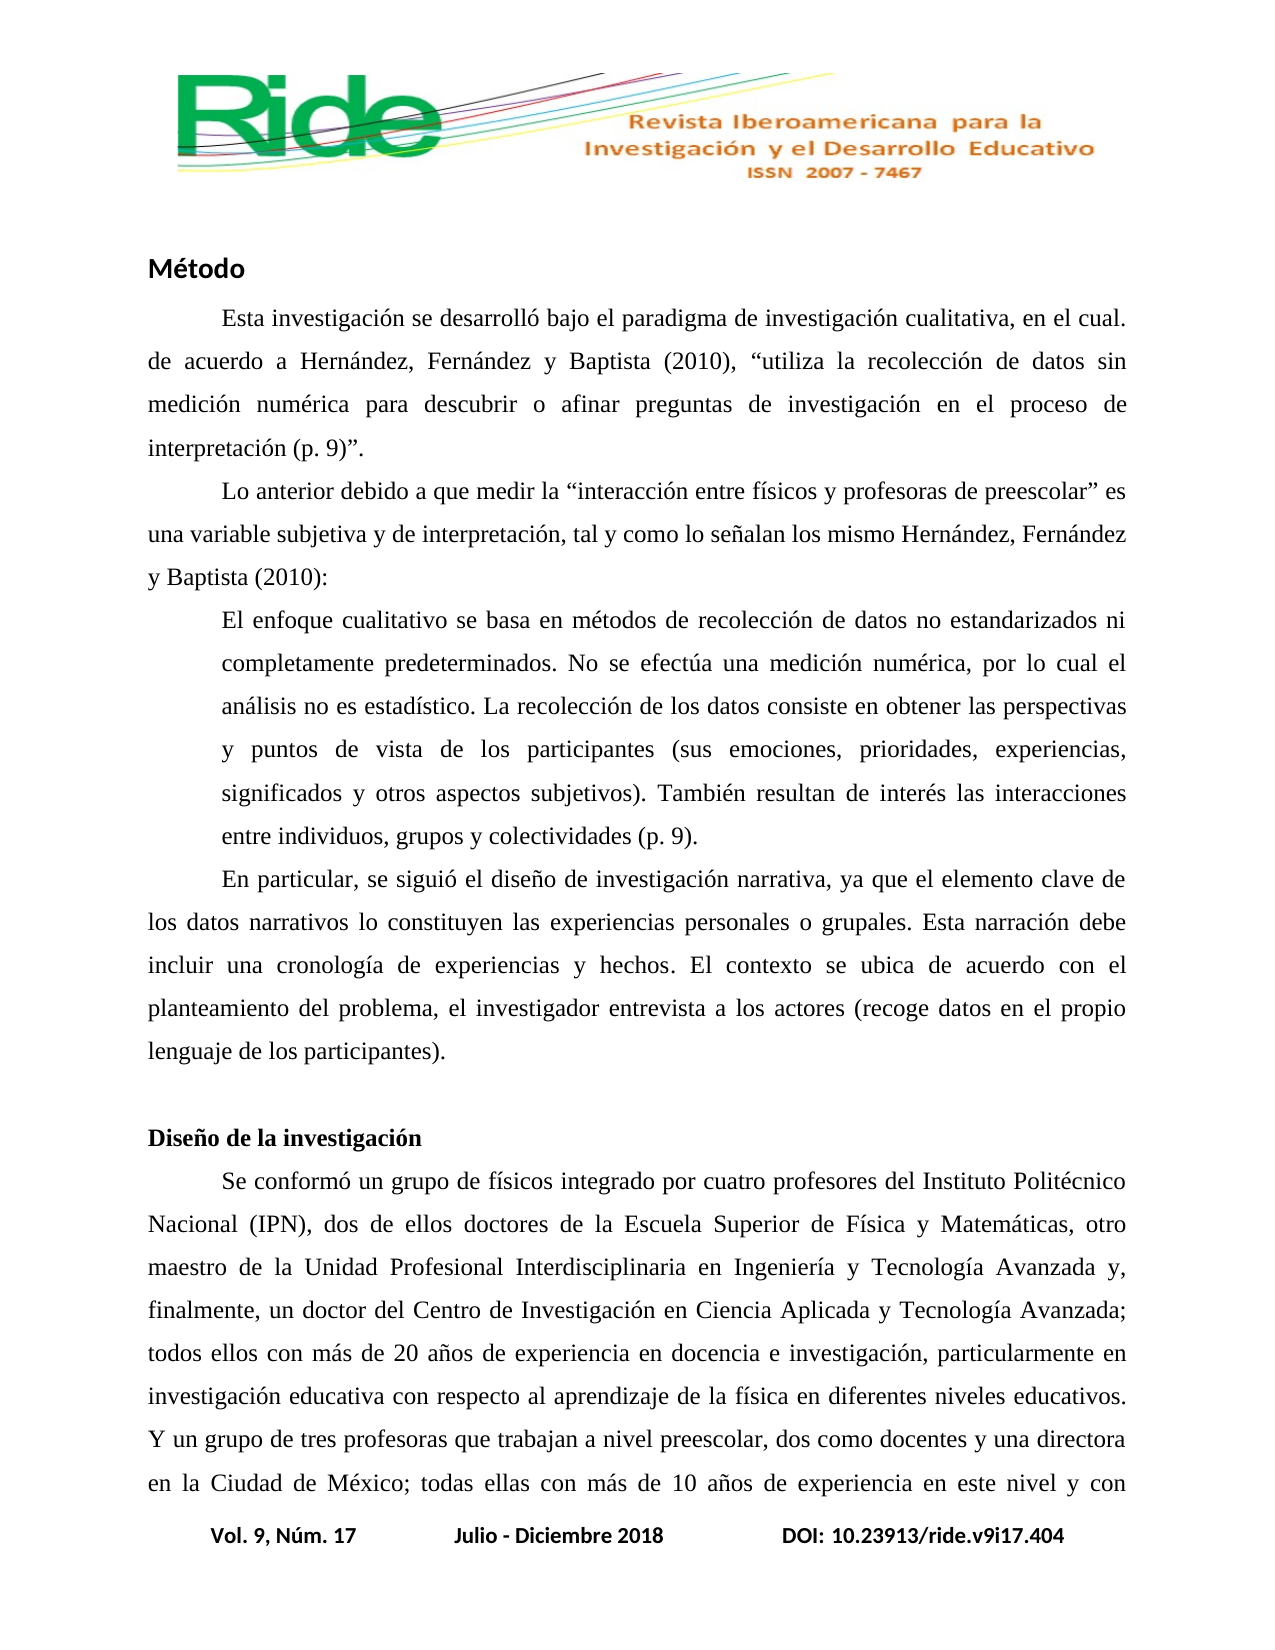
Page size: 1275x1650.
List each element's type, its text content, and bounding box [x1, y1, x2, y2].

text Lo anterior debido a que medir la “interacción entre físicos y profesoras de preescolar” es una variable subjetiva y de interpretación, tal y como lo señalan los mismo Hernández, Fernández y Baptista (2010): [148, 476, 1127, 591]
text En particular, se siguió el diseño de investigación narrativa, ya que el elemento clave de los datos narrativos lo constituyen las experiencias personales o grupales. Esta narración debe incluir una cronología de experiencias y hechos. El contexto se ubica de acuerdo con el planteamiento del problema, el investigador entrevista a los actores (recoge datos en el propio lenguaje de los participantes). [148, 864, 1127, 1065]
picture [177, 73, 1098, 182]
text El enfoque cualitativo se basa en métodos de recolección de datos no estandarizados ni completamente predeterminados. No se efectúa una medición numérica, por lo cual el análisis no es estadístico. La recolección de los datos consiste en obtener las perspectivas y puntos de vista de los participantes (sus emociones, prioridades, experiencias, significados y otros aspectos subjetivos). También resultan de interés las interacciones entre individuos, grupos y colectividades (p. 9). [221, 605, 1127, 849]
text Esta investigación se desarrolló bajo el paradigma de investigación cualitativa, en el cual. de acuerdo a Hernández, Fernández y Baptista (2010), “utiliza la recolección de datos sin medición numérica para descubrir o afinar preguntas de investigación en el proceso de interpretación (p. 9)”. [148, 303, 1127, 461]
text Diseño de la investigación [148, 1123, 1127, 1151]
text Método [148, 250, 1127, 286]
